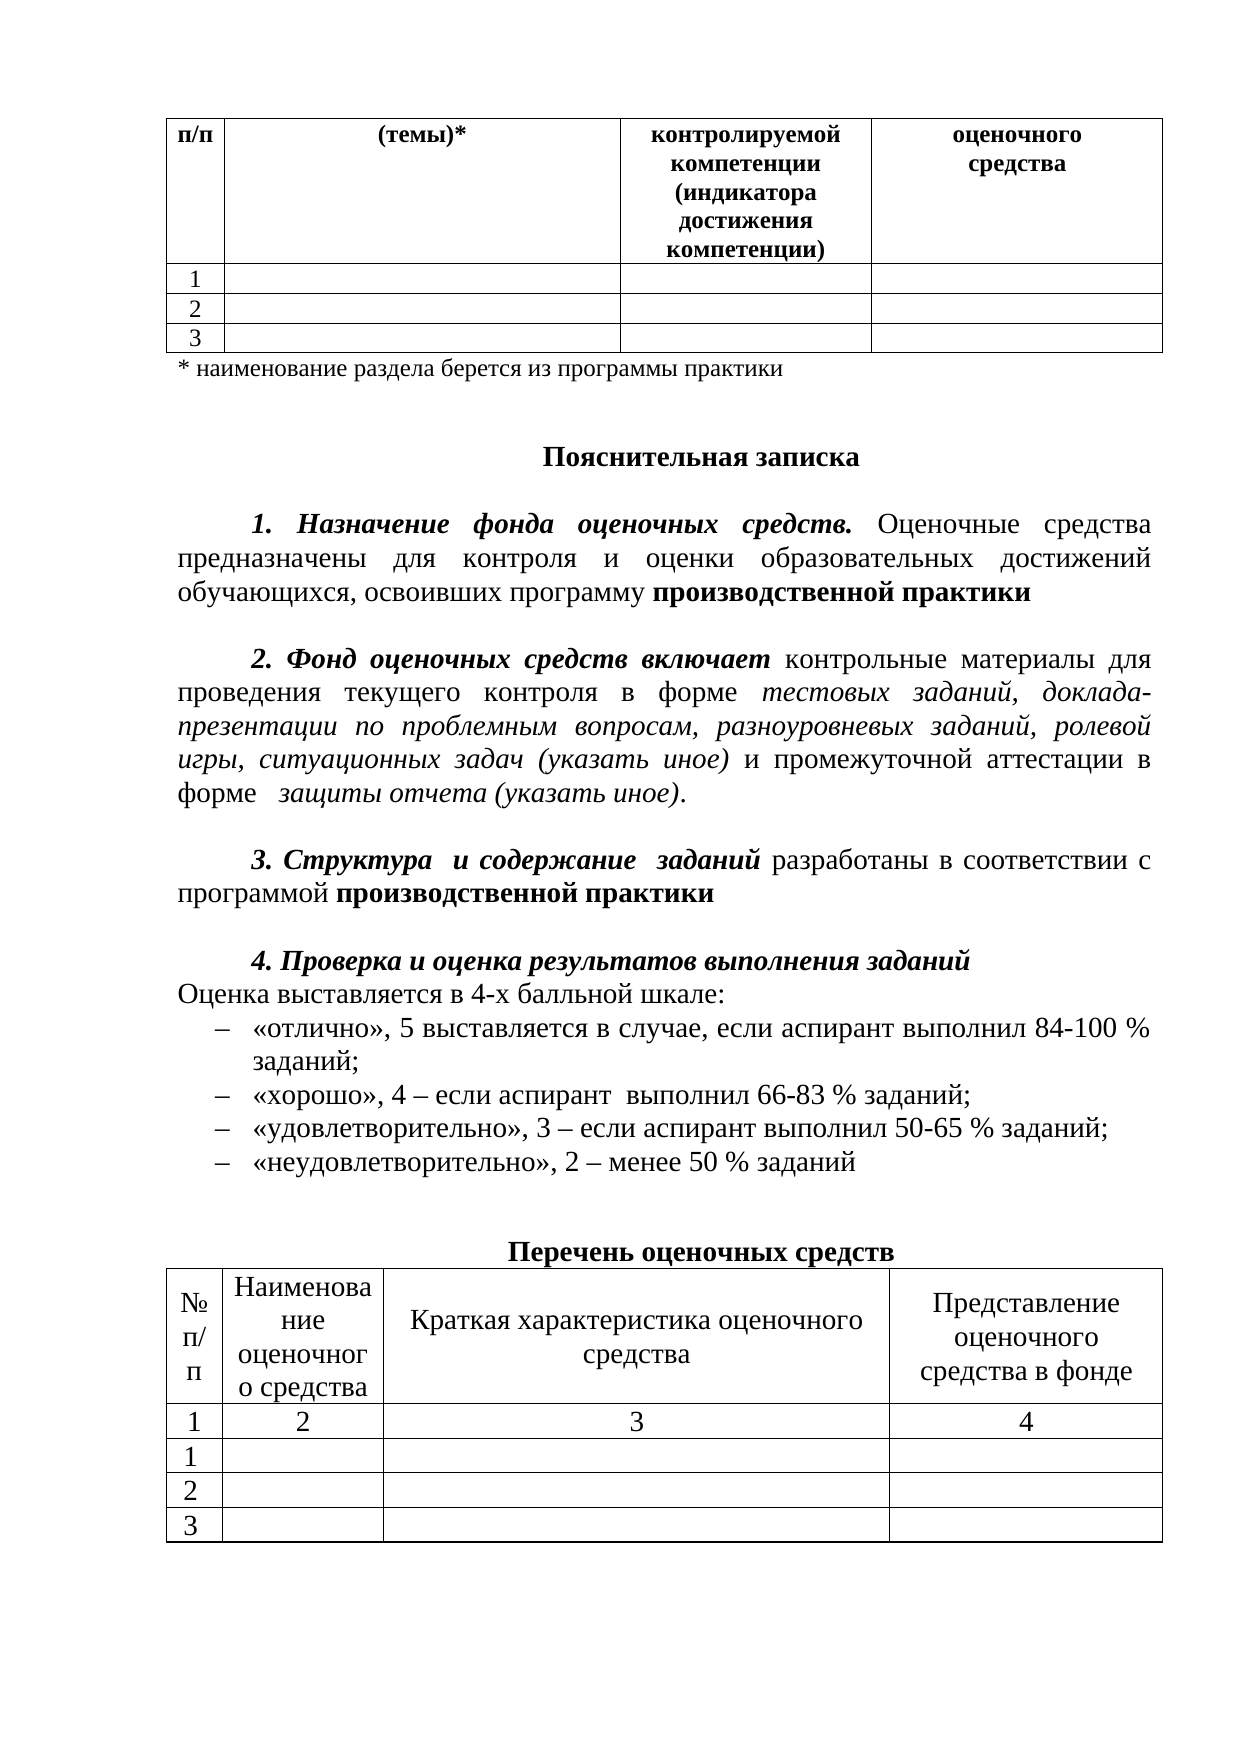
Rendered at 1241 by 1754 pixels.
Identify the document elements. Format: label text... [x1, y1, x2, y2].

table_cell 1 [167, 264, 224, 293]
table_cell [167, 1439, 222, 1472]
table_cell [223, 1439, 383, 1472]
table_cell [890, 1439, 1162, 1472]
table_cell 3 [167, 324, 224, 352]
table_header Представление оценочного средства в фонде [890, 1269, 1162, 1403]
table_cell [621, 324, 871, 352]
table_cell [223, 1473, 383, 1507]
text 2. Фонд оценочных средств включает контрольные материалы для проведения текущего контроля в форме тестовых заданий, доклада-презентации по проблемным вопросам, разноуровневых заданий, ролевой игры, ситуационных задач (указать иное) и промежуточной аттестации в форме защиты отчета (указать иное). [177, 641, 1152, 808]
table_cell [384, 1439, 889, 1472]
table_cell 2 [167, 294, 224, 322]
table_header № п/п [167, 119, 224, 263]
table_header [872, 119, 1162, 263]
table_header № п/п [167, 1269, 222, 1403]
table_cell [890, 1473, 1162, 1507]
table_cell [621, 294, 871, 322]
table_cell 4 [890, 1404, 1162, 1438]
table_cell 2 [223, 1404, 383, 1438]
table_cell [621, 264, 871, 293]
table_cell 1 [167, 1404, 222, 1438]
table_header Краткая характеристика оценочного средства [384, 1269, 889, 1403]
table_cell [872, 324, 1162, 352]
list «удовлетворительно», 3 – если аспирант выполнил 50-65 % заданий; [215, 1110, 1152, 1144]
table_cell [225, 264, 620, 293]
list «отлично», 5 выставляется в случае, если аспирант выполнил 84-100 % заданий; [215, 1010, 1152, 1077]
text * наименование раздела берется из программы практики [177, 353, 1152, 382]
table_cell 3 [384, 1404, 889, 1438]
list «хорошо», 4 – если аспирант выполнил 66-83 % заданий; [215, 1077, 1152, 1110]
text 4. Проверка и оценка результатов выполнения заданий [177, 943, 1152, 976]
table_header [621, 119, 871, 263]
table_header Наименование оценочного средства [223, 1269, 383, 1403]
table_cell [225, 324, 620, 352]
table_cell [167, 1473, 222, 1507]
text Перечень оценочных средств [177, 1234, 1152, 1268]
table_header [225, 119, 620, 263]
table_cell [872, 264, 1162, 293]
text 3. Структура и содержание заданий разработаны в соответствии с программой производственной практики [177, 842, 1152, 909]
text Пояснительная записка [177, 439, 1152, 473]
table_cell [167, 1508, 222, 1541]
table_cell [890, 1508, 1162, 1541]
table_cell [872, 294, 1162, 322]
table_cell [223, 1508, 383, 1541]
table_cell [384, 1508, 889, 1541]
table_cell [384, 1473, 889, 1507]
table_cell [225, 294, 620, 322]
text Оценка выставляется в 4-х балльной шкале: [177, 976, 1152, 1010]
list «неудовлетворительно», 2 – менее 50 % заданий [215, 1144, 1152, 1177]
text 1. Назначение фонда оценочных средств. Оценочные средства предназначены для контроля и оценки образовательных достижений обучающихся, освоивших программу производственной практики [177, 507, 1152, 607]
